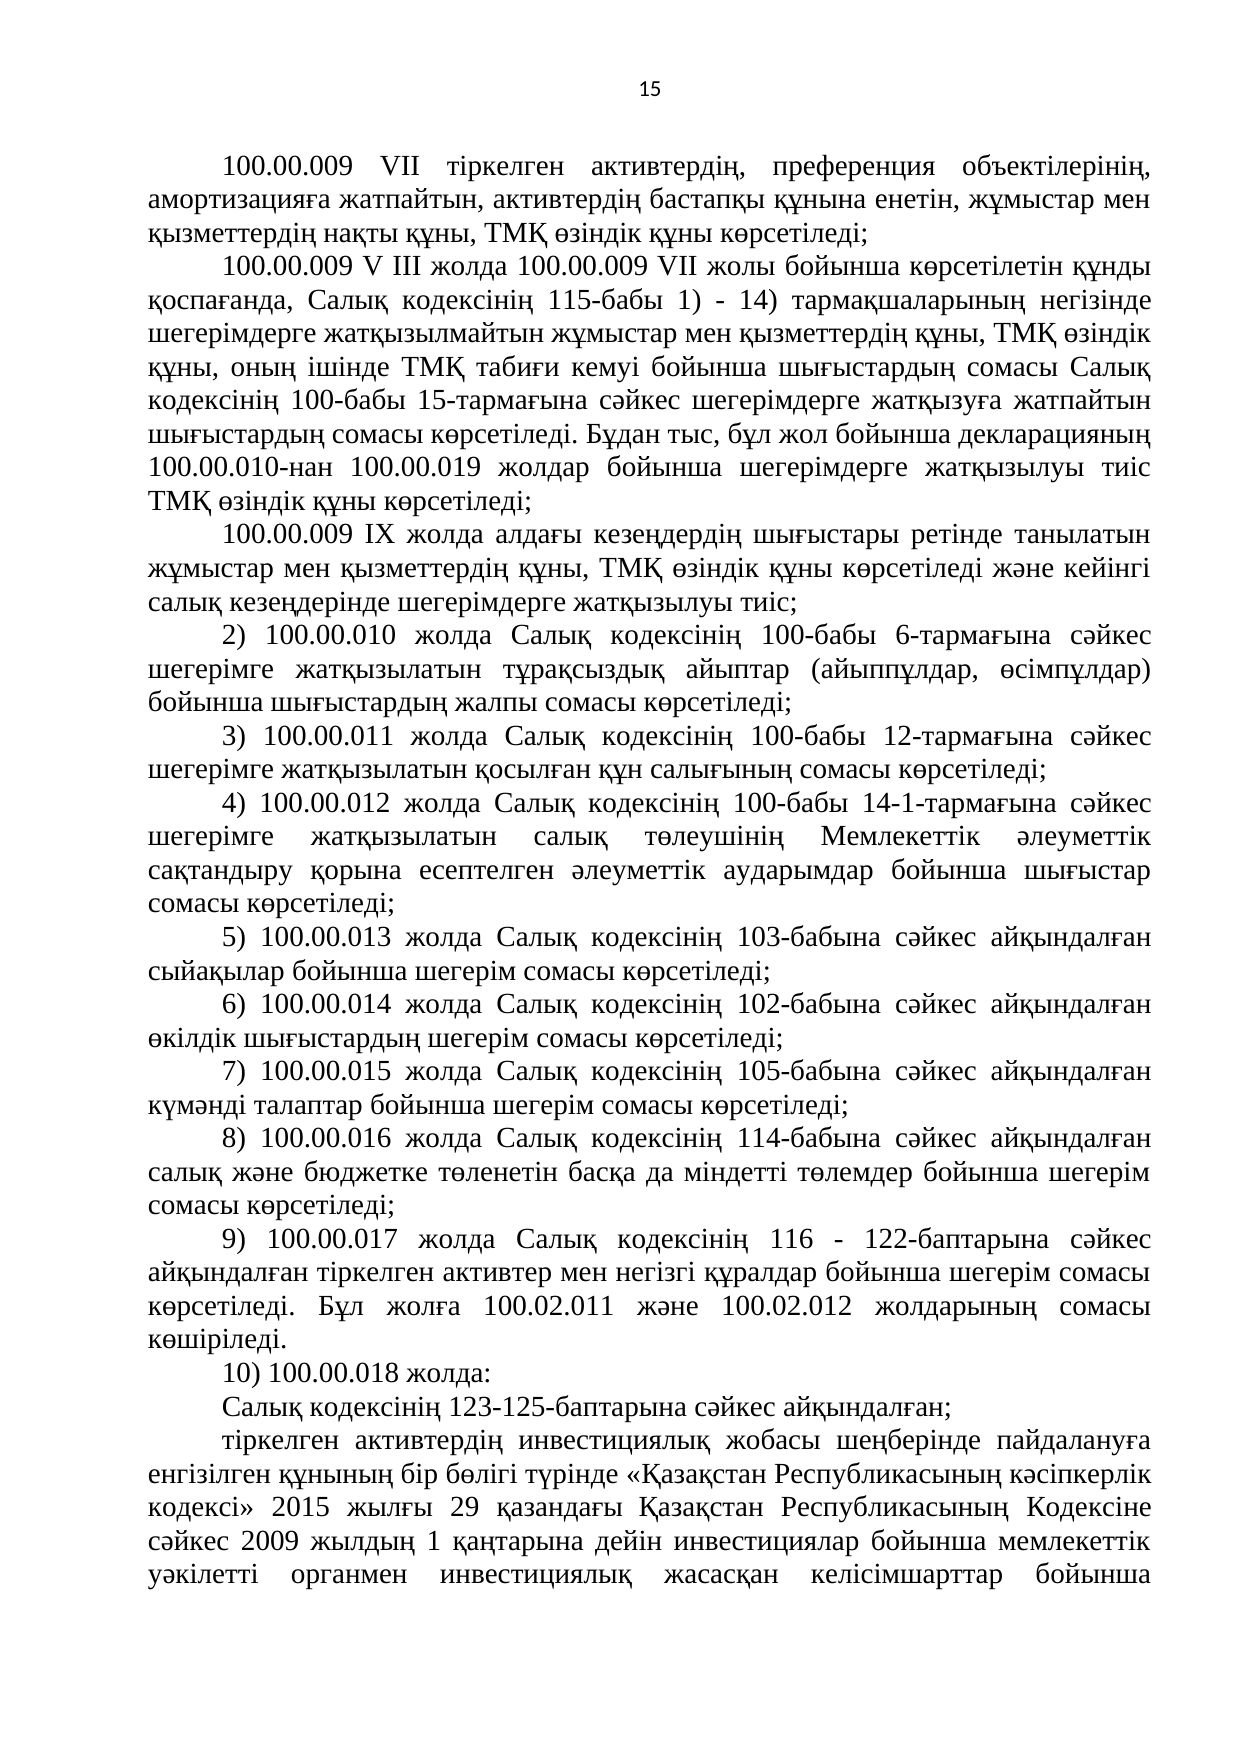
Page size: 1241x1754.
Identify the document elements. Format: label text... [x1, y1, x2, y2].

text Салық кодексінің 123-125-баптарына сәйкес айқындалған; [148, 1389, 1152, 1422]
text 100.00.009 VII тіркелген активтердің, преференция объектілерінің, амортизацияға жатпайтын, активтердің бастапқы құнына енетін, жұмыстар мен қызметтердің нақты құны, ТМҚ өзіндік құны көрсетіледі; [148, 148, 1152, 248]
text 7) 100.00.015 жолда Салық кодексінің 105-бабына сәйкес айқындалған күмәнді талаптар бойынша шегерім сомасы көрсетіледі; [148, 1053, 1152, 1120]
text 6) 100.00.014 жолда Салық кодексінің 102-бабына сәйкес айқындалған өкілдік шығыстардың шегерім сомасы көрсетіледі; [148, 986, 1152, 1053]
text 5) 100.00.013 жолда Салық кодексінің 103-бабына сәйкес айқындалған сыйақылар бойынша шегерім сомасы көрсетіледі; [148, 919, 1152, 986]
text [148, 1422, 1152, 1590]
text 8) 100.00.016 жолда Салық кодексінің 114-бабына сәйкес айқындалған салық және бюджетке төленетін басқа да міндетті төлемдер бойынша шегерім сомасы көрсетіледі; [148, 1120, 1152, 1221]
text 100.00.009 V III жолда 100.00.009 VII жолы бойынша көрсетілетін құнды қоспағанда, Салық кодексінің 115-бабы 1) - 14) тармақшаларының негізінде шегерімдерге жатқызылмайтын жұмыстар мен қызметтердің құны, ТМҚ өзіндік құны, оның ішінде ТМҚ табиғи кемуі бойынша шығыстардың сомасы Салық кодексінің 100-бабы 15-тармағына сәйкес шегерімдерге жатқызуға жатпайтын шығыстардың сомасы көрсетіледі. Бұдан тыс, бұл жол бойынша декларацияның 100.00.010-нан 100.00.019 жолдар бойынша шегерімдерге жатқызылуы тиіс ТМҚ өзіндік құны көрсетіледі; [148, 248, 1152, 517]
text 2) 100.00.010 жолда Салық кодексінің 100-бабы 6-тармағына сәйкес шегерімге жатқызылатын тұрақсыздық айыптар (айыппұлдар, өсімпұлдар) бойынша шығыстардың жалпы сомасы көрсетіледі; [148, 617, 1152, 718]
text 3) 100.00.011 жолда Салық кодексінің 100-бабы 12-тармағына сәйкес шегерімге жатқызылатын қосылған құн салығының сомасы көрсетіледі; [148, 718, 1152, 785]
text 100.00.009 ІX жолда алдағы кезеңдердің шығыстары ретінде танылатын жұмыстар мен қызметтердің құны, ТМҚ өзіндік құны көрсетіледі және кейінгі салық кезеңдерінде шегерімдерге жатқызылуы тиіс; [148, 517, 1152, 617]
text 10) 100.00.018 жолда: [148, 1355, 1152, 1389]
text 4) 100.00.012 жолда Салық кодексінің 100-бабы 14-1-тармағына сәйкес шегерімге жатқызылатын салық төлеушінің Мемлекеттік әлеуметтік сақтандыру қорына есептелген әлеуметтік аударымдар бойынша шығыстар сомасы көрсетіледі; [148, 785, 1152, 919]
text 9) 100.00.017 жолда Салық кодексінің 116 - 122-баптарына сәйкес айқындалған тіркелген активтер мен негізгі құралдар бойынша шегерім сомасы көрсетіледі. Бұл жолға 100.02.011 және 100.02.012 жолдарының сомасы көшіріледі. [148, 1221, 1152, 1355]
